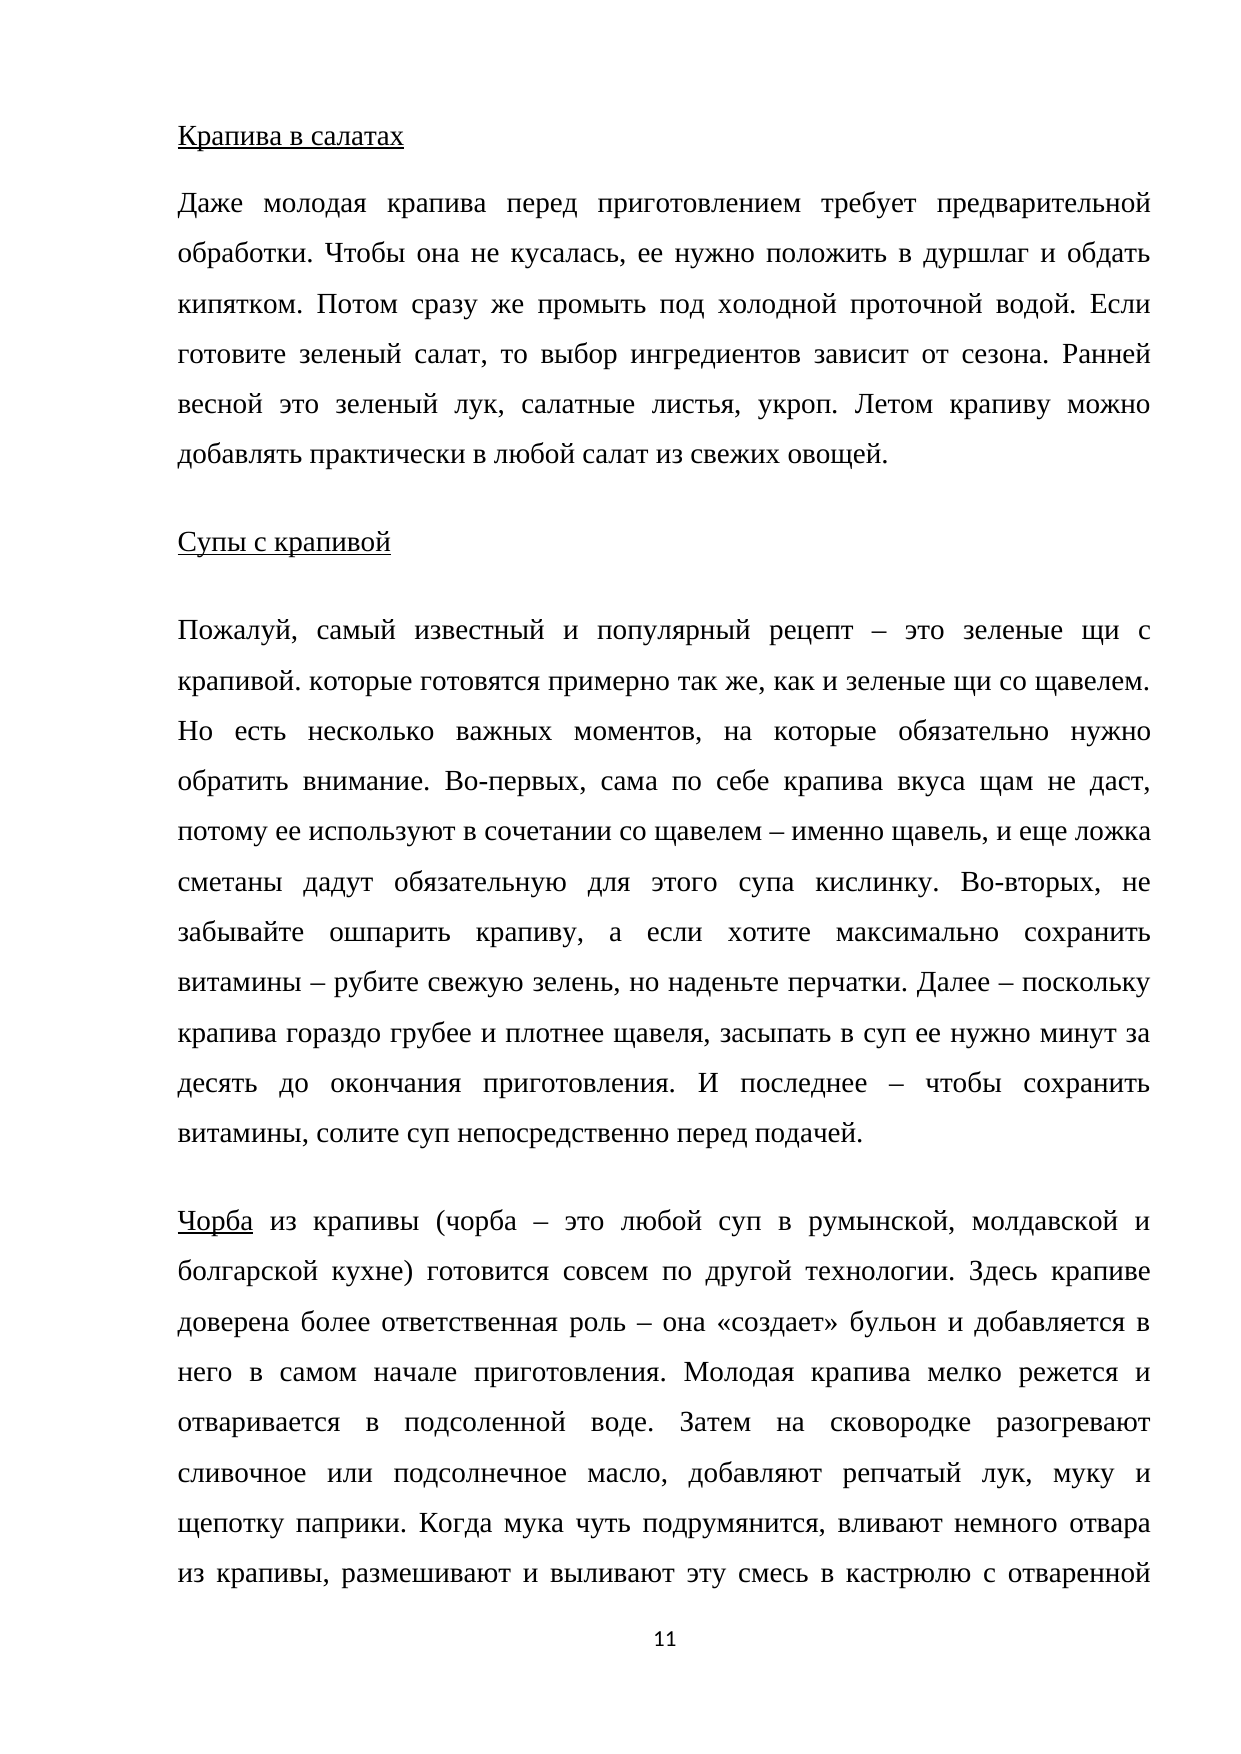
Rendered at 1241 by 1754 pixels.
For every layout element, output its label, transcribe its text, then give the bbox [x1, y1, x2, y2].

text Даже молодая крапива перед приготовлением требует предварительной обработки. Чтобы она не кусалась, ее нужно положить в дуршлаг и обдать кипятком. Потом сразу же промыть под холодной проточной водой. Если готовите зеленый салат, то выбор ингредиентов зависит от сезона. Ранней весной это зеленый лук, салатные листья, укроп. Летом крапиву можно добавлять практически в любой салат из свежих овощей. [177, 185, 1152, 470]
text Крапива в салатах [177, 118, 1152, 152]
text Супы с крапивой [177, 524, 1152, 558]
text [177, 1203, 1152, 1589]
text Пожалуй, самый известный и популярный рецепт – это зеленые щи с крапивой. которые готовятся примерно так же, как и зеленые щи со щавелем. Но есть несколько важных моментов, на которые обязательно нужно обратить внимание. Во-первых, сама по себе крапива вкуса щам не даст, потому ее используют в сочетании со щавелем – именно щавель, и еще ложка сметаны дадут обязательную для этого супа кислинку. Во-вторых, не забывайте ошпарить крапиву, а если хотите максимально сохранить витамины – рубите свежую зелень, но наденьте перчатки. Далее – поскольку крапива гораздо грубее и плотнее щавеля, засыпать в суп ее нужно минут за десять до окончания приготовления. И последнее – чтобы сохранить витамины, солите суп непосредственно перед подачей. [177, 612, 1152, 1149]
